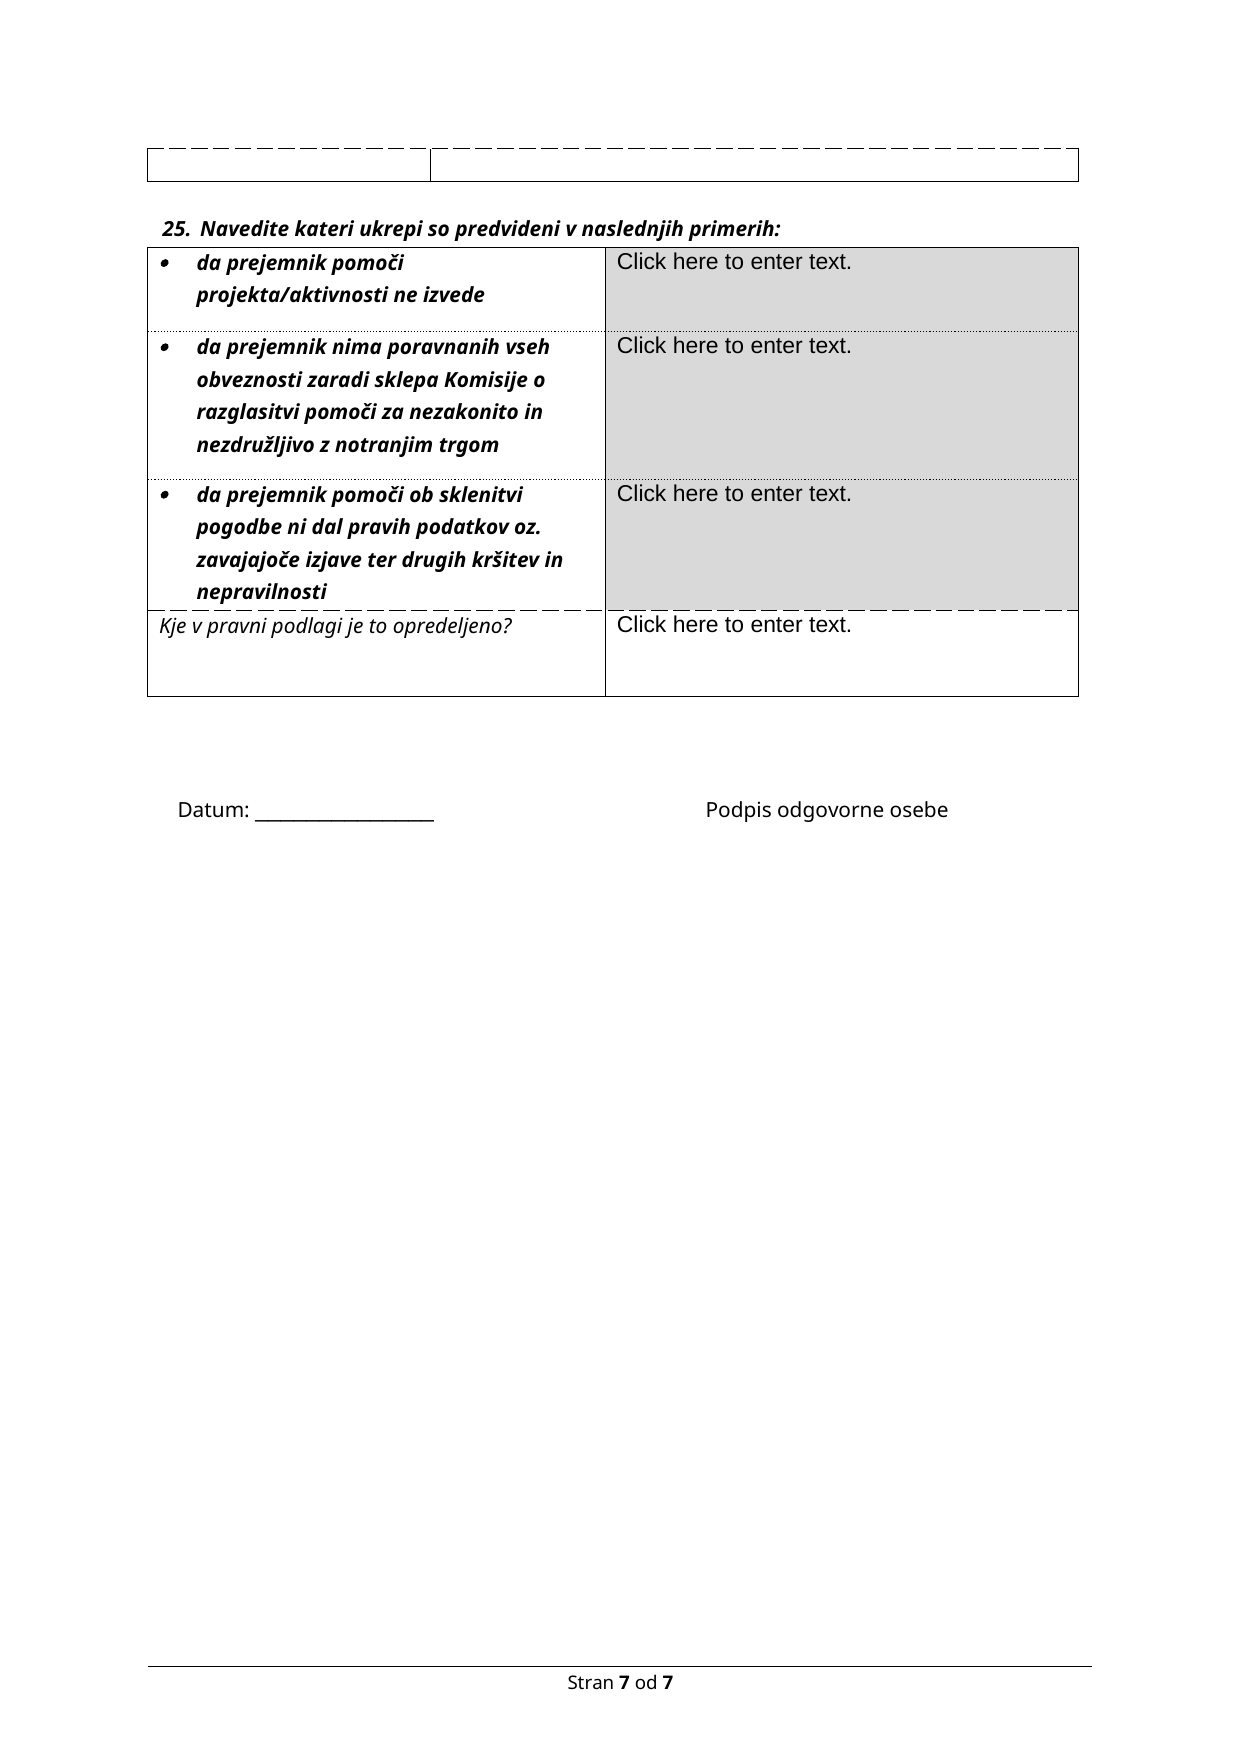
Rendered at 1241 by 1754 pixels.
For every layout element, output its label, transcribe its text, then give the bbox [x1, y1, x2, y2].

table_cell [148, 148, 430, 181]
table_cell Kje v pravni podlagi je to opredeljeno? [148, 610, 605, 696]
table_cell [606, 479, 1078, 610]
table_cell da prejemnik pomoči ob sklenitvi pogodbe ni dal pravih podatkov oz. zavajajoče izjave ter drugih kršitev in nepravilnosti [148, 479, 605, 610]
text Datum: Podpis odgovorne osebe [177, 795, 1092, 823]
table_header da prejemnik pomoči projekta/aktivnosti ne izvede [148, 248, 605, 331]
table_cell da prejemnik nima poravnanih vseh obveznosti zaradi sklepa Komisije o razglasitvi pomoči za nezakonito in nezdružljivo z notranjim trgom [148, 331, 605, 479]
table_header [606, 248, 1078, 331]
list Navedite kateri ukrepi so predvideni v naslednjih primerih: [162, 214, 1092, 243]
